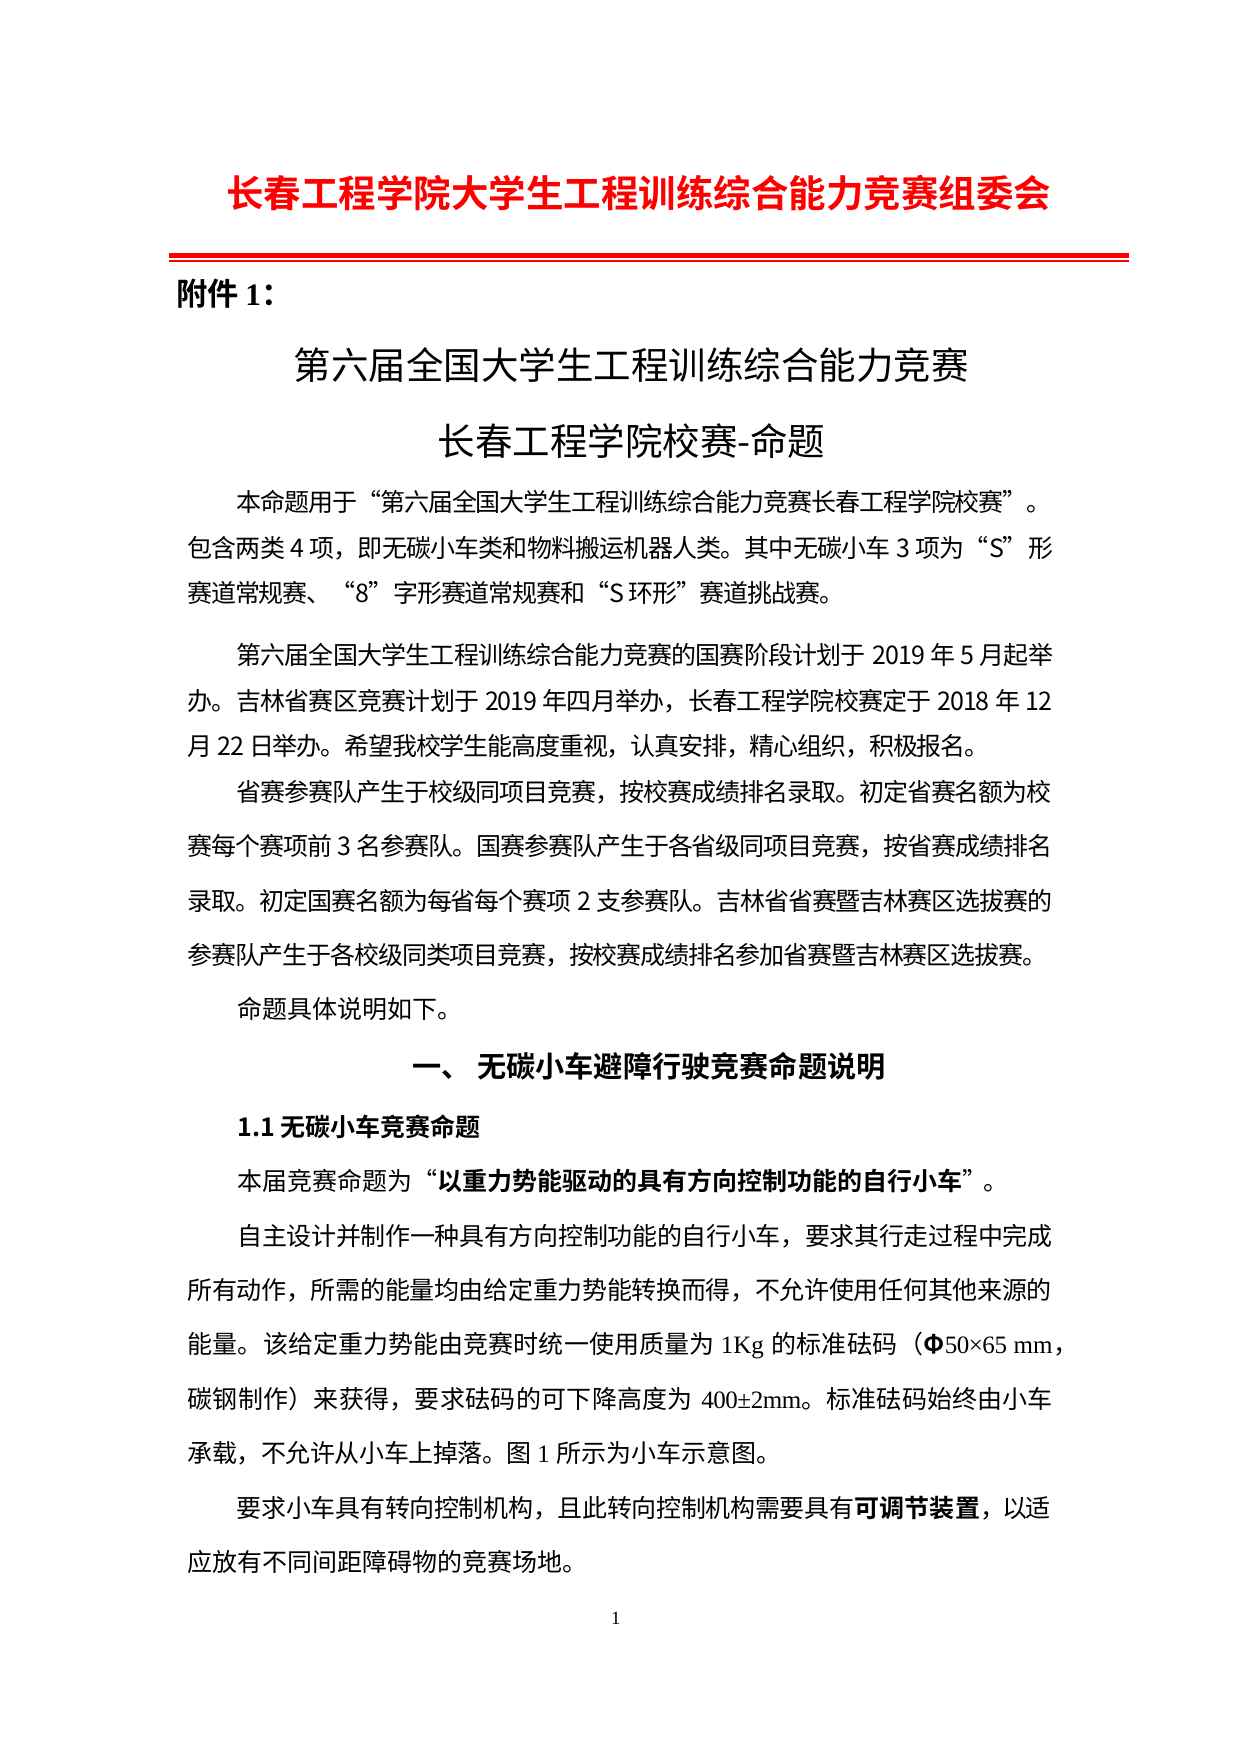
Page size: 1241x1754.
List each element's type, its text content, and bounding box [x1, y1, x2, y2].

text 自主设计并制作一种具有方向控制功能的自行小车，要求其行走过程中完成所有动作，所需的能量均由给定重力势能转换而得，不允许使用任何其他来源的能量。该给定重力势能由竞赛时统一使用质量为1Kg 的标准砝码（Φ50×65 mm，碳钢制作）来获得，要求砝码的可下降高度为 400±2mm。标准砝码始终由小车承载，不允许从小车上掉落。图 1 所示为小车示意图。 [187, 1216, 1053, 1470]
text 第六届全国大学生工程训练综合能力竞赛 [176, 336, 1086, 390]
subtitle 一、 无碳小车避障行驶竞赛命题说明 [211, 1044, 1086, 1086]
text 命题具体说明如下。 [237, 990, 1086, 1026]
text 附件1： [176, 269, 1086, 314]
text 本命题用于“第六届全国大学生工程训练综合能力竞赛长春工程学院校赛”。包含两类4项，即无碳小车类和物料搬运机器人类。其中无碳小车3项为“S”形赛道常规赛、“8”字形赛道常规赛和“S 环形”赛道挑战赛。 [187, 482, 1053, 610]
text 第六届全国大学生工程训练综合能力竞赛的国赛阶段计划于2019年5月起举办。吉林省赛区竞赛计划于2019年四月举办，长春工程学院校赛定于2018年12月22日举办。希望我校学生能高度重视，认真安排，精心组织，积极报名。 [187, 635, 1053, 763]
text 要求小车具有转向控制机构，且此转向控制机构需要具有可调节装置，以适应放有不同间距障碍物的竞赛场地。 [187, 1488, 1053, 1579]
text 长春工程学院大学生工程训练综合能力竞赛组委会 [226, 164, 1086, 218]
subtitle 1.1无碳小车竞赛命题 [238, 1107, 1086, 1144]
text 本届竞赛命题为“以重力势能驱动的具有方向控制功能的自行小车”。 [237, 1162, 1086, 1198]
text 省赛参赛队产生于校级同项目竞赛，按校赛成绩排名录取。初定省赛名额为校赛每个赛项前3名参赛队。国赛参赛队产生于各省级同项目竞赛，按省赛成绩排名录取。初定国赛名额为每省每个赛项2支参赛队。吉林省省赛暨吉林赛区选拔赛的参赛队产生于各校级同类项目竞赛，按校赛成绩排名参加省赛暨吉林赛区选拔赛。 [187, 772, 1053, 972]
text 长春工程学院校赛-命题 [176, 412, 1086, 467]
